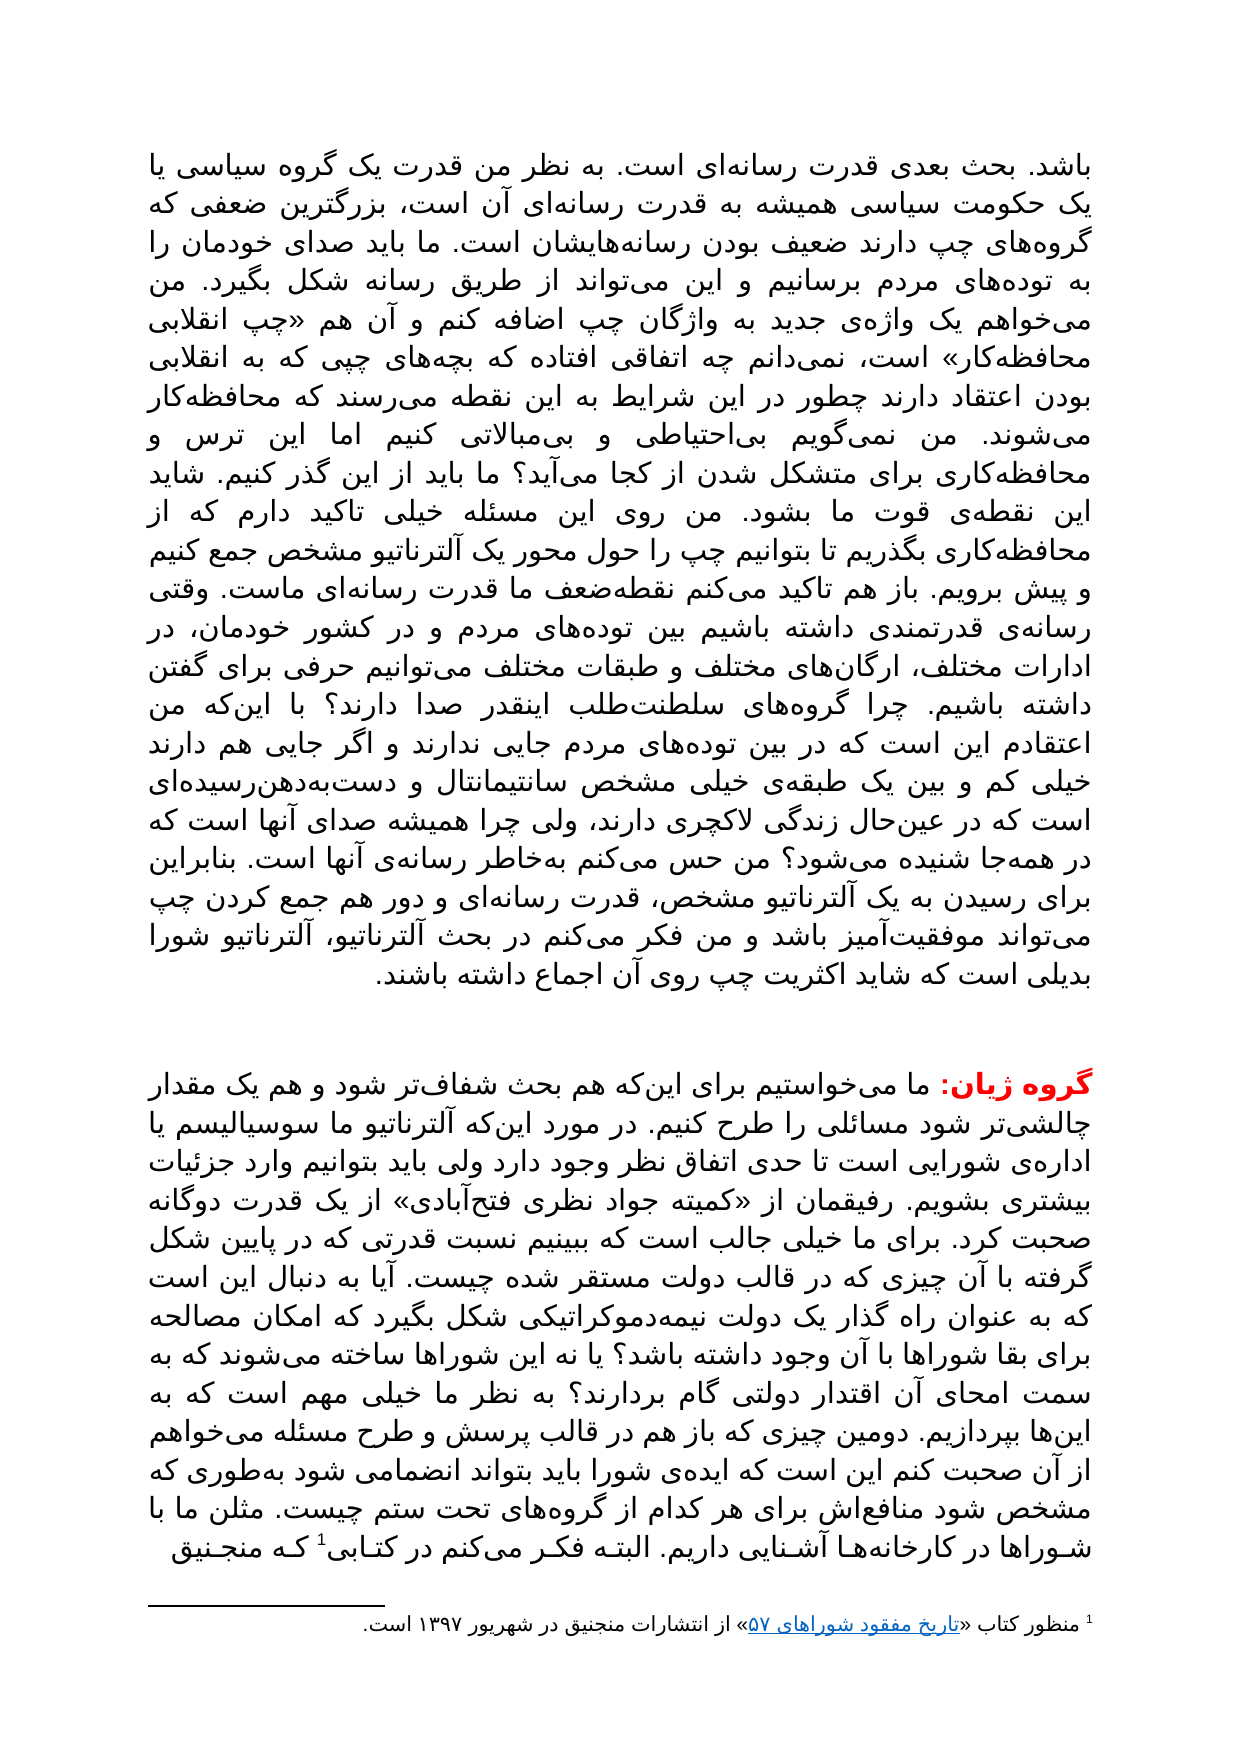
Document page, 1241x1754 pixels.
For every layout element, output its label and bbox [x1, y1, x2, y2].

text [148, 148, 1093, 991]
text [148, 1067, 1093, 1563]
